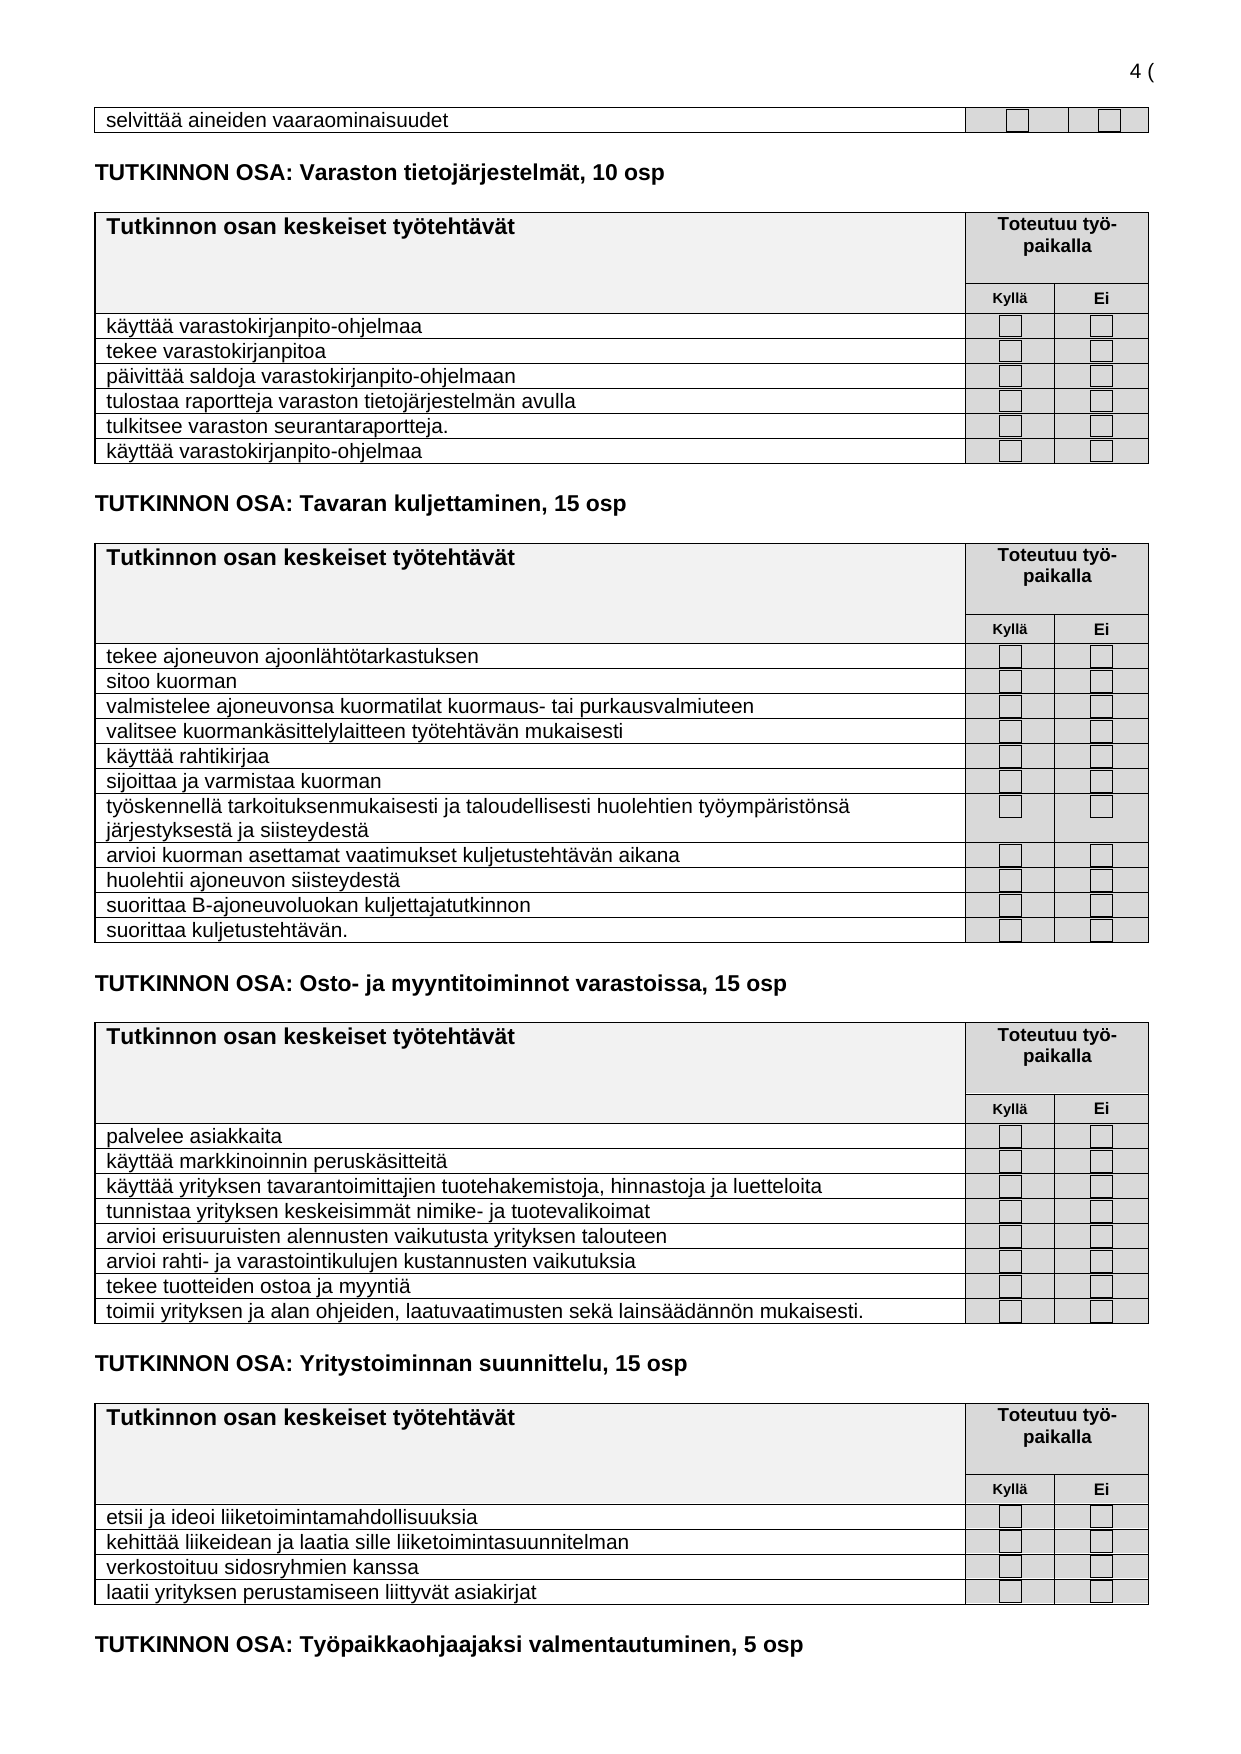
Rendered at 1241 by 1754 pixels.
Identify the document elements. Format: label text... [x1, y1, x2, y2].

table_cell [966, 1530, 999, 1553]
table_cell valitsee kuormankäsittelylaitteen työtehtävän mukaisesti [96, 719, 965, 743]
table_cell käyttää varastokirjanpito-ohjelmaa [96, 314, 965, 338]
table_cell [1000, 1506, 1021, 1527]
table_cell [1055, 769, 1148, 793]
table_cell [1055, 893, 1148, 917]
table_cell palvelee asiakkaita [96, 1124, 965, 1148]
table_cell [1055, 644, 1148, 668]
table_cell [1022, 1555, 1054, 1578]
table_cell [1000, 1556, 1021, 1577]
table_header Toteutuu työ-paikalla [966, 1404, 1148, 1474]
table_cell [1055, 1199, 1148, 1223]
table_cell [1022, 1505, 1054, 1528]
table_cell Ei [1055, 1475, 1148, 1503]
text TUTKINNON OSA: Työpaikkaohjaajaksi valmentautuminen, 5 osp [94, 1631, 1152, 1657]
table_cell [1055, 339, 1148, 363]
table_cell [1055, 1580, 1090, 1603]
table_header Tutkinnon osan keskeiset työtehtävät [96, 213, 965, 313]
table_cell käyttää markkinoinnin peruskäsitteitä [96, 1149, 965, 1173]
table_cell selvittää aineiden vaaraominaisuudet [95, 108, 965, 132]
table_cell toimii yrityksen ja alan ohjeiden, laatuvaatimusten sekä lainsäädännön mukaisesti. [96, 1299, 965, 1323]
table_cell [1055, 1299, 1148, 1323]
table_cell huolehtii ajoneuvon siisteydestä [96, 868, 965, 892]
table_cell [966, 414, 1054, 438]
table_header Toteutuu työ-paikalla [966, 1023, 1148, 1093]
table_cell [966, 389, 1054, 413]
table_cell [1055, 1224, 1148, 1248]
table_cell [1113, 1530, 1148, 1553]
table_header Tutkinnon osan keskeiset työtehtävät [96, 544, 965, 643]
table_cell [1091, 1556, 1112, 1577]
table_cell [1055, 1555, 1090, 1578]
table_cell valmistelee ajoneuvonsa kuormatilat kuormaus- tai purkausvalmiuteen [96, 694, 965, 718]
table_cell työskennellä tarkoituksenmukaisesti ja taloudellisesti huolehtien työympäristönsä järjestyksestä ja siisteydestä [96, 794, 965, 842]
table_cell [1055, 389, 1148, 413]
table_cell [966, 1274, 1054, 1298]
table_cell tulkitsee varaston seurantaraportteja. [96, 414, 965, 438]
table_cell [1113, 1555, 1148, 1578]
table_cell [966, 893, 1054, 917]
table_cell [1055, 1249, 1148, 1273]
table_cell päivittää saldoja varastokirjanpito-ohjelmaan [96, 364, 965, 388]
table_cell arvioi rahti- ja varastointikulujen kustannusten vaikutuksia [96, 1249, 965, 1273]
table_cell [966, 868, 1054, 892]
table_cell [1055, 1174, 1148, 1198]
table_cell käyttää rahtikirjaa [96, 744, 965, 768]
table_cell [966, 644, 1054, 668]
table_cell arvioi kuorman asettamat vaatimukset kuljetustehtävän aikana [96, 843, 965, 867]
table_cell [1000, 1531, 1021, 1552]
table_cell [1055, 1274, 1148, 1298]
table_cell Ei [1055, 615, 1148, 643]
table_cell [1055, 719, 1148, 743]
table_cell [966, 1555, 999, 1578]
table_cell suorittaa B-ajoneuvoluokan kuljettajatutkinnon [96, 893, 965, 917]
table_cell [1022, 1530, 1054, 1553]
text TUTKINNON OSA: Tavaran kuljettaminen, 15 osp [94, 490, 1152, 516]
text TUTKINNON OSA: Yritystoiminnan suunnittelu, 15 osp [94, 1350, 1152, 1377]
table_cell Kyllä [966, 284, 1054, 313]
text TUTKINNON OSA: Varaston tietojärjestelmät, 10 osp [94, 159, 1152, 186]
table_cell [966, 669, 1054, 693]
table_cell [1055, 694, 1148, 718]
table_cell verkostoituu sidosryhmien kanssa [96, 1555, 965, 1578]
table_cell [1055, 918, 1148, 942]
table_cell [966, 314, 1054, 338]
table_cell [1055, 1505, 1090, 1528]
table_cell [966, 918, 1054, 942]
table_cell [1055, 1124, 1148, 1148]
text TUTKINNON OSA: Osto- ja myyntitoiminnot varastoissa, 15 osp [94, 969, 1152, 996]
table_header Tutkinnon osan keskeiset työtehtävät [96, 1404, 965, 1503]
table_header Tutkinnon osan keskeiset työtehtävät [96, 1023, 965, 1123]
table_cell tekee tuotteiden ostoa ja myyntiä [96, 1274, 965, 1298]
table_cell [966, 744, 1054, 768]
table_cell [1113, 1505, 1148, 1528]
table_cell Ei [1055, 1095, 1148, 1123]
table_cell [966, 719, 1054, 743]
table_cell [966, 1199, 1054, 1223]
table_cell [1055, 439, 1148, 463]
table_cell [1091, 1506, 1112, 1527]
table_cell [1055, 868, 1148, 892]
table_cell Kyllä [966, 1475, 1054, 1503]
table_cell [1055, 669, 1148, 693]
table_cell [966, 339, 1054, 363]
table_cell suorittaa kuljetustehtävän. [96, 918, 965, 942]
table_cell [966, 1149, 1054, 1173]
table_cell [966, 1124, 1054, 1148]
table_cell laatii yrityksen perustamiseen liittyvät asiakirjat [96, 1580, 965, 1603]
table_cell [1055, 1530, 1090, 1553]
table_cell [1055, 314, 1148, 338]
table_cell [966, 794, 1054, 842]
table_cell [1055, 843, 1148, 867]
table_cell [1000, 1581, 1021, 1602]
table_cell [1055, 364, 1148, 388]
table_cell sijoittaa ja varmistaa kuorman [96, 769, 965, 793]
table_cell [966, 1174, 1054, 1198]
table_cell tekee ajoneuvon ajoonlähtötarkastuksen [96, 644, 965, 668]
table_cell tulostaa raportteja varaston tietojärjestelmän avulla [96, 389, 965, 413]
table_cell [966, 1580, 999, 1603]
table_cell [966, 1249, 1054, 1273]
table_cell [966, 843, 1054, 867]
table_cell [1055, 794, 1148, 842]
table_cell [1055, 744, 1148, 768]
table_header Toteutuu työ-paikalla [966, 213, 1148, 283]
table_cell [966, 1224, 1054, 1248]
table_cell Kyllä [966, 615, 1054, 643]
table_cell [1055, 414, 1148, 438]
table_cell etsii ja ideoi liiketoimintamahdollisuuksia [96, 1505, 965, 1528]
table_cell arvioi erisuuruisten alennusten vaikutusta yrityksen talouteen [96, 1224, 965, 1248]
table_header Toteutuu työ-paikalla [966, 544, 1148, 614]
table_cell Kyllä [966, 1095, 1054, 1123]
table_cell [966, 364, 1054, 388]
table_cell [1091, 1581, 1112, 1602]
table_cell [1091, 1531, 1112, 1552]
table_cell [1055, 1149, 1148, 1173]
table_cell [1022, 1580, 1054, 1603]
table_cell Ei [1055, 284, 1148, 313]
table_cell [966, 439, 1054, 463]
table_cell kehittää liikeidean ja laatia sille liiketoimintasuunnitelman [96, 1530, 965, 1553]
table_cell [966, 108, 1068, 132]
table_cell [966, 1505, 999, 1528]
table_cell tekee varastokirjanpitoa [96, 339, 965, 363]
table_cell [966, 694, 1054, 718]
table_cell [966, 769, 1054, 793]
table_cell sitoo kuorman [96, 669, 965, 693]
table_cell tunnistaa yrityksen keskeisimmät nimike- ja tuotevalikoimat [96, 1199, 965, 1223]
table_cell käyttää yrityksen tavarantoimittajien tuotehakemistoja, hinnastoja ja luetteloita [96, 1174, 965, 1198]
table_cell käyttää varastokirjanpito-ohjelmaa [96, 439, 965, 463]
table_cell [1113, 1580, 1148, 1603]
table_cell [966, 1299, 1054, 1323]
table_cell [1069, 108, 1148, 132]
